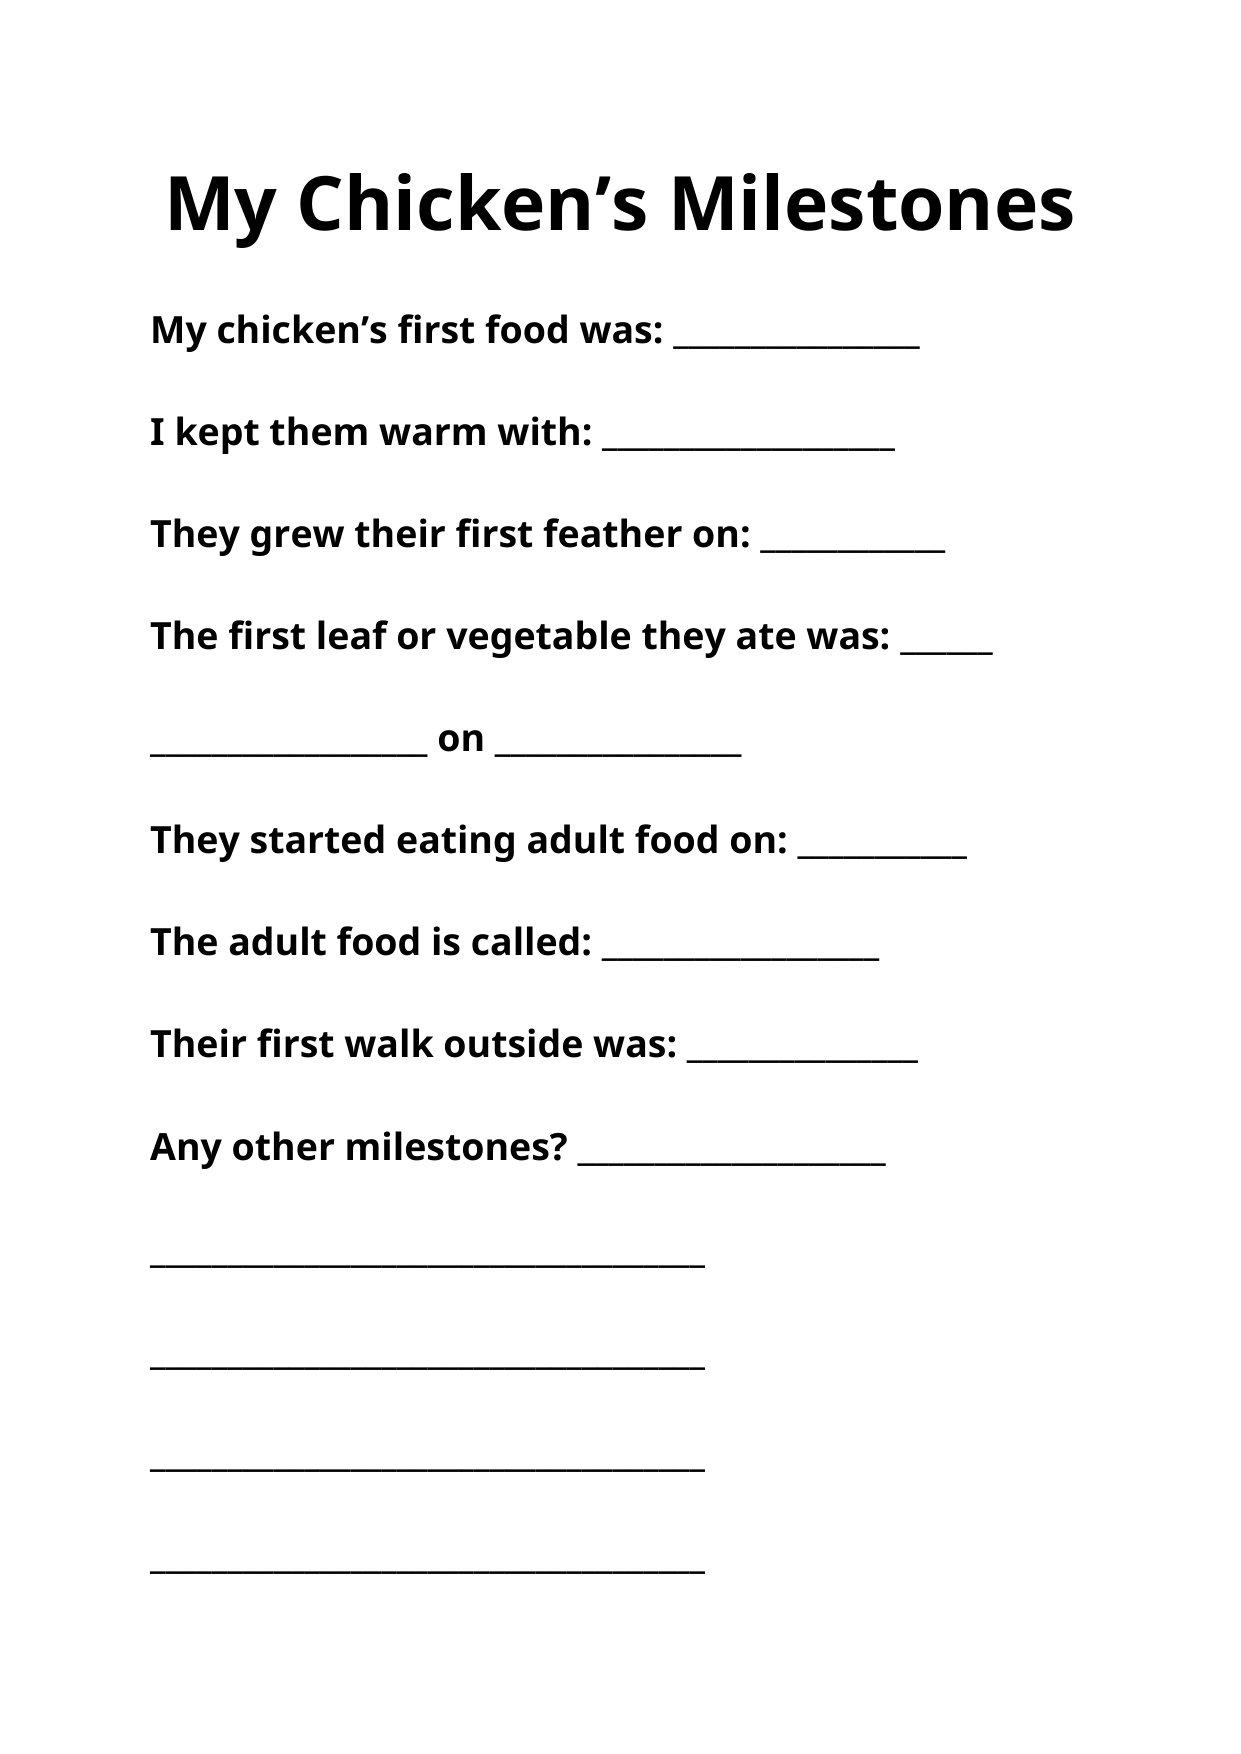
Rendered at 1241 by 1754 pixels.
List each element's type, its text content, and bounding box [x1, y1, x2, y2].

text The adult food is called: __________________ [150, 916, 1090, 967]
text __________________ on ________________ [150, 712, 1090, 763]
text ____________________________________ [150, 1426, 1090, 1477]
text ____________________________________ [150, 1222, 1090, 1273]
text My chicken’s first food was: ________________ [150, 303, 1090, 354]
text They grew their first feather on: ____________ [150, 507, 1090, 558]
text My Chicken’s Milestones [150, 150, 1090, 252]
text I kept them warm with: ___________________ [150, 405, 1090, 456]
text The first leaf or vegetable they ate was: ______ [150, 609, 1090, 661]
text Any other milestones? ____________________ [150, 1120, 1090, 1171]
text ____________________________________ [150, 1324, 1090, 1375]
text Their first walk outside was: _______________ [150, 1018, 1090, 1069]
text They started eating adult food on: ___________ [150, 814, 1090, 865]
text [150, 1528, 1090, 1579]
